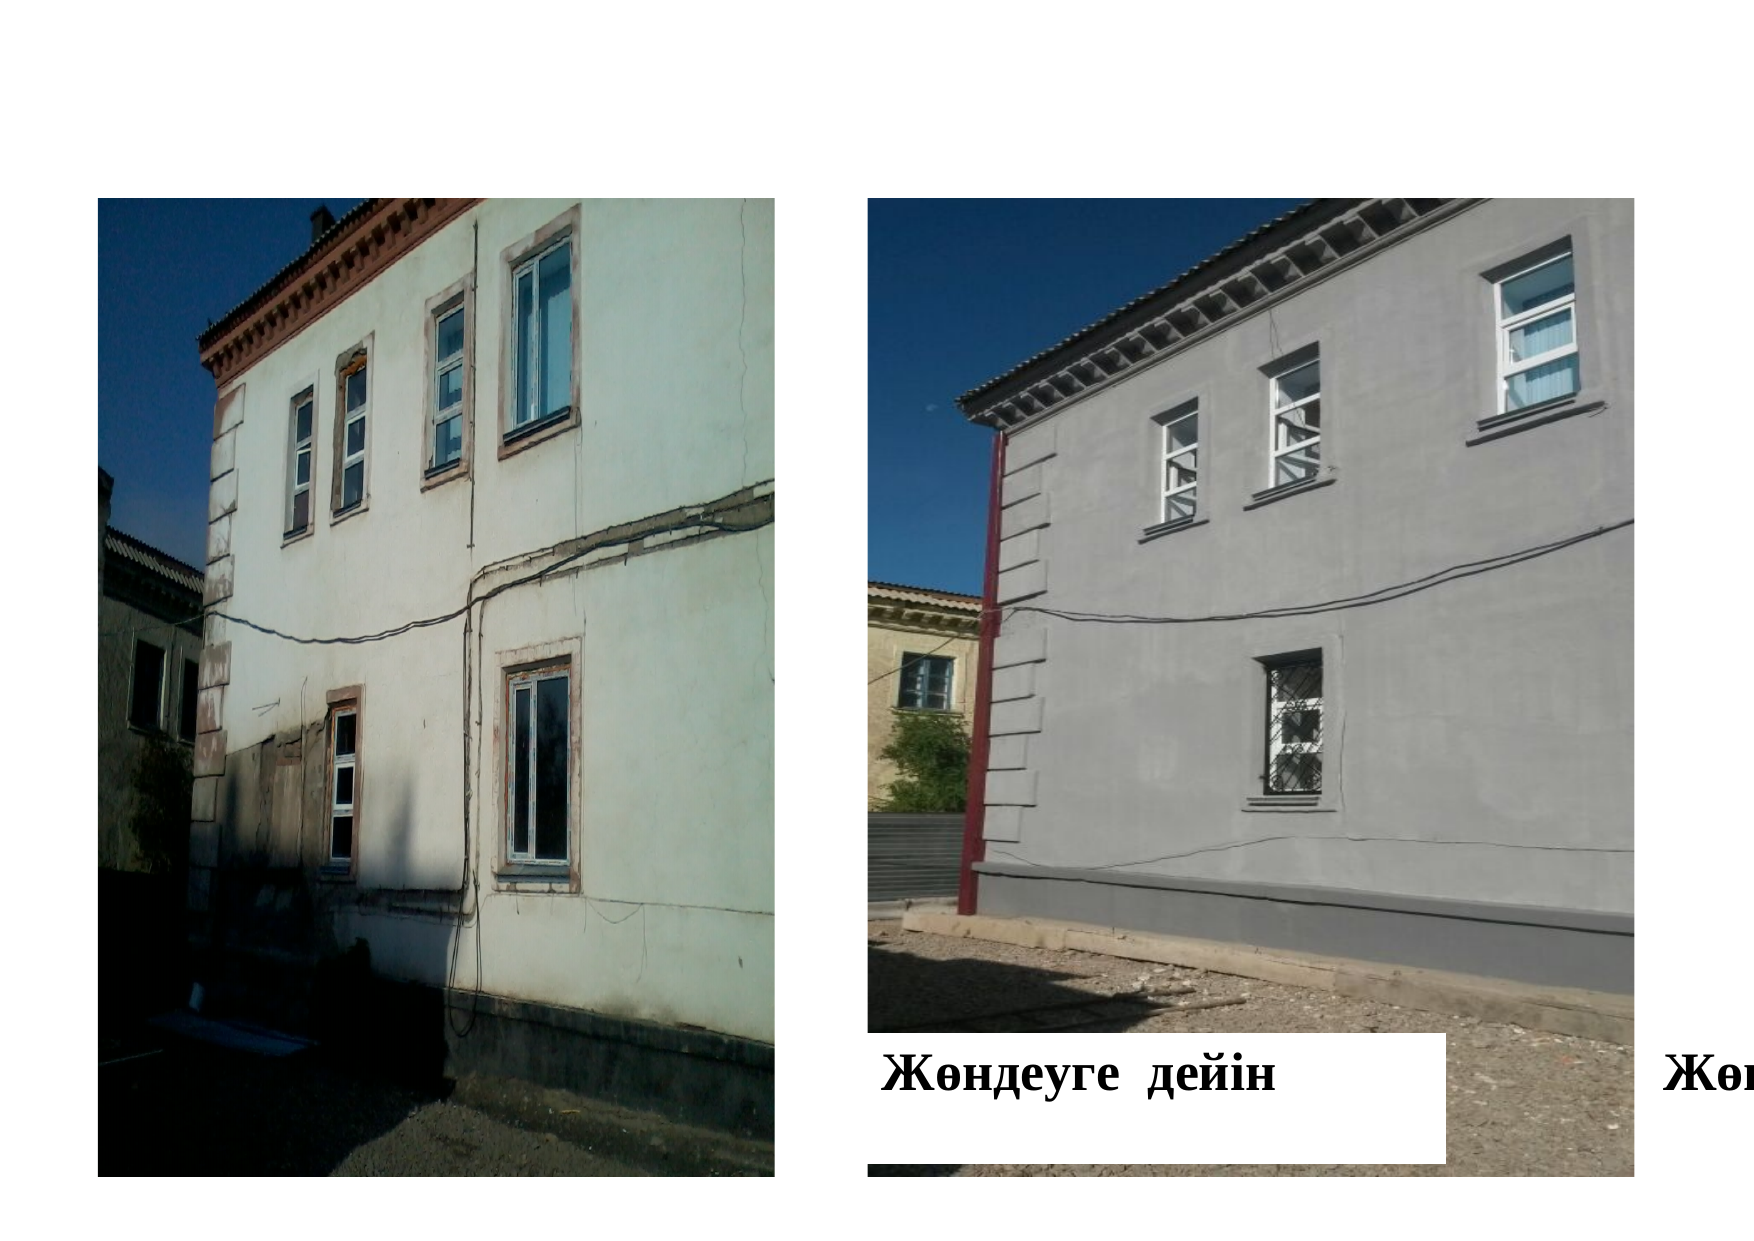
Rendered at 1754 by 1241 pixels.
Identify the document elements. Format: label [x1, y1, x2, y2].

picture [97, 198, 775, 1177]
picture [867, 198, 1635, 1177]
